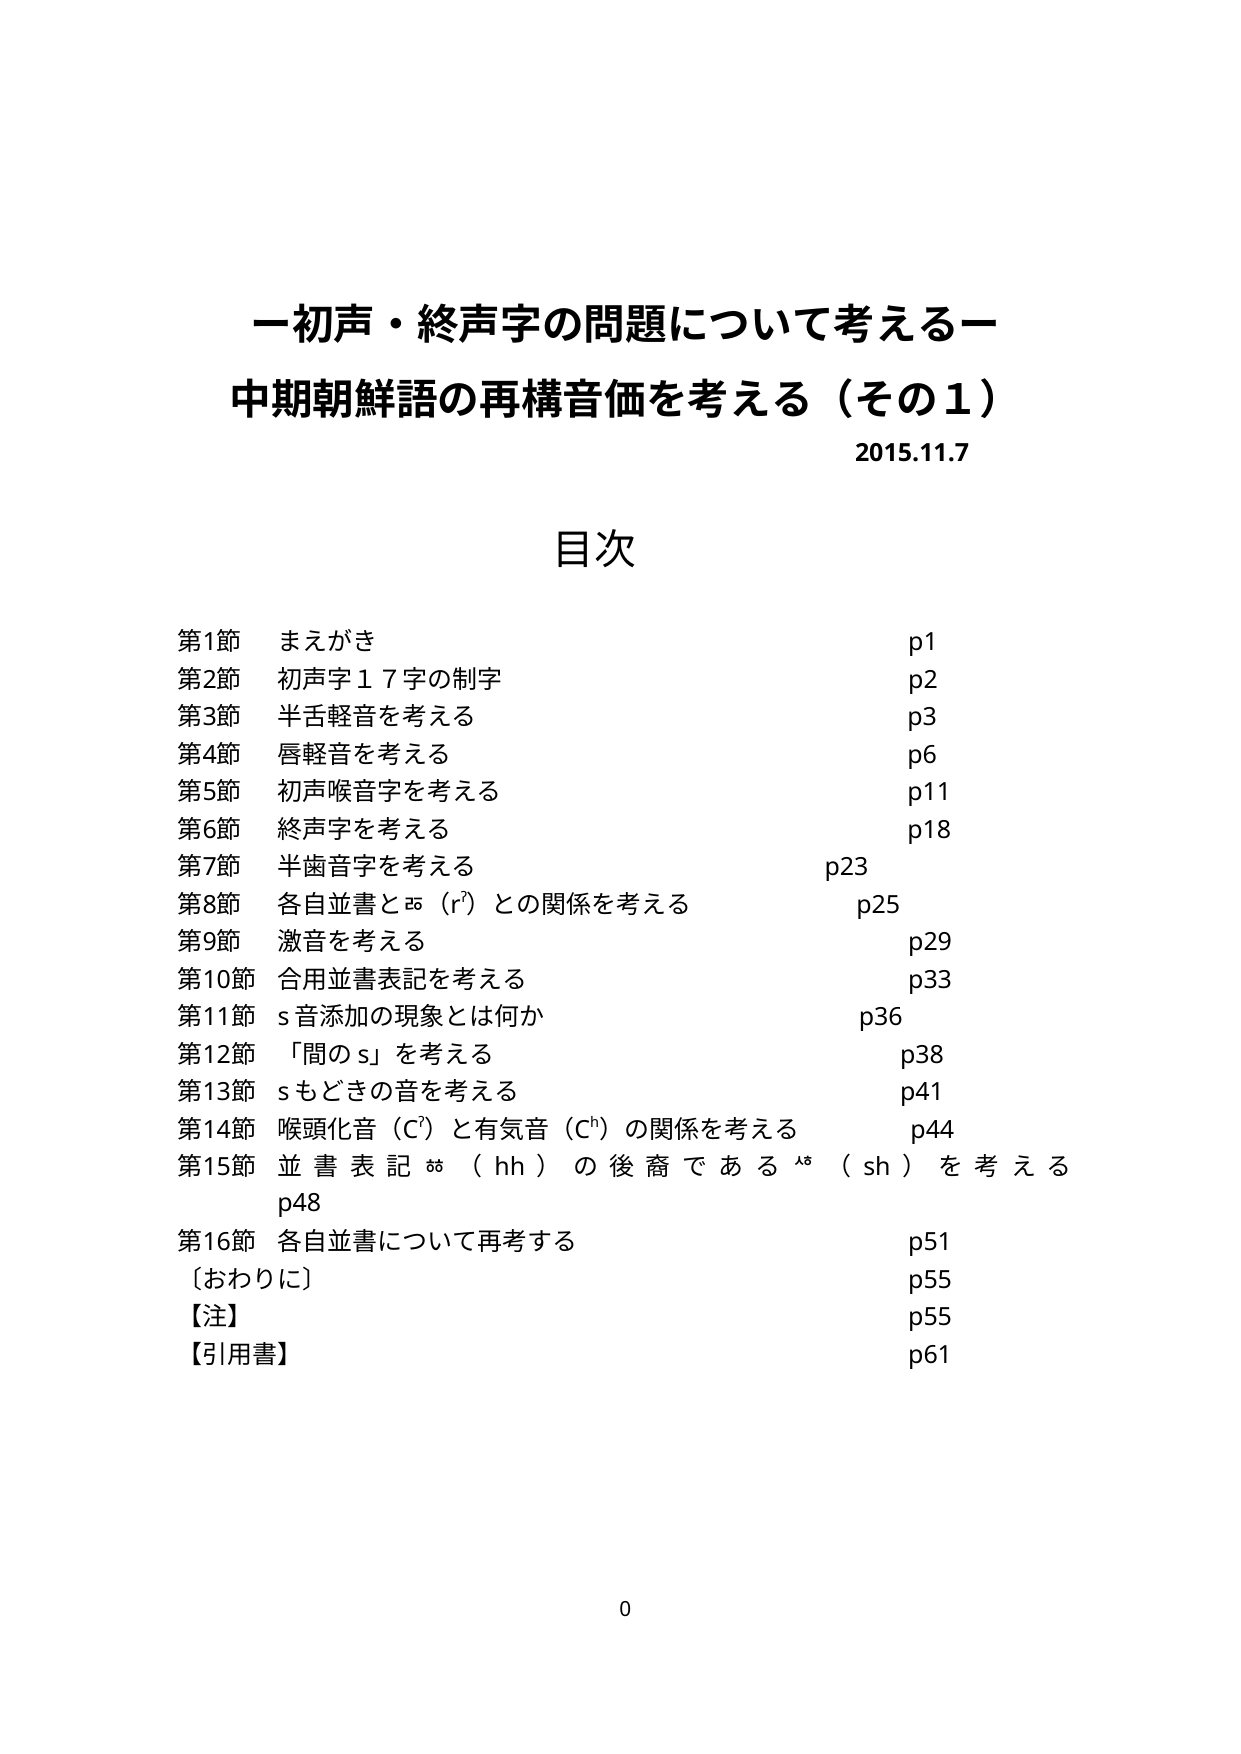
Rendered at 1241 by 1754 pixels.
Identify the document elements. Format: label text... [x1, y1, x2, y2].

list まえがき p1 [177, 621, 1073, 658]
list 唇軽音を考える p6 [177, 733, 1073, 771]
list 半歯音字を考える p23 [177, 846, 1073, 883]
text 目次 [177, 508, 1073, 583]
list 半舌軽音を考える p3 [177, 696, 1073, 733]
list 各自並書について再考する p51 [177, 1221, 1073, 1258]
list sもどきの音を考える p41 [177, 1071, 1073, 1108]
list 初声字１７字の制字 p2 [177, 658, 1073, 696]
list 合用並書表記を考える p33 [177, 958, 1073, 996]
text ー初声・終声字の問題について考えるー [177, 283, 1073, 358]
list 並書表記ㆅ（hh）の後裔であるᄻ（sh）を考える p48 [177, 1146, 1073, 1221]
list 激音を考える p29 [177, 921, 1073, 958]
text 〔おわりに〕 p55 [177, 1258, 1073, 1296]
list 喉頭化音（Cʔ）と有気音（Ch）の関係を考える p44 [177, 1108, 1073, 1146]
list 「間のs」を考える p38 [177, 1033, 1073, 1071]
list 初声喉音字を考える p11 [177, 771, 1073, 808]
list 終声字を考える p18 [177, 808, 1073, 846]
list 各自並書とㅭ（rʔ）との関係を考える p25 [177, 883, 1073, 921]
list s音添加の現象とは何か p36 [177, 996, 1073, 1033]
text 2015.11.7 [177, 433, 1073, 471]
text 【引用書】 p61 [177, 1333, 1073, 1371]
text 【注】 p55 [177, 1296, 1073, 1333]
text 中期朝鮮語の再構音価を考える（その１） [177, 358, 1073, 433]
